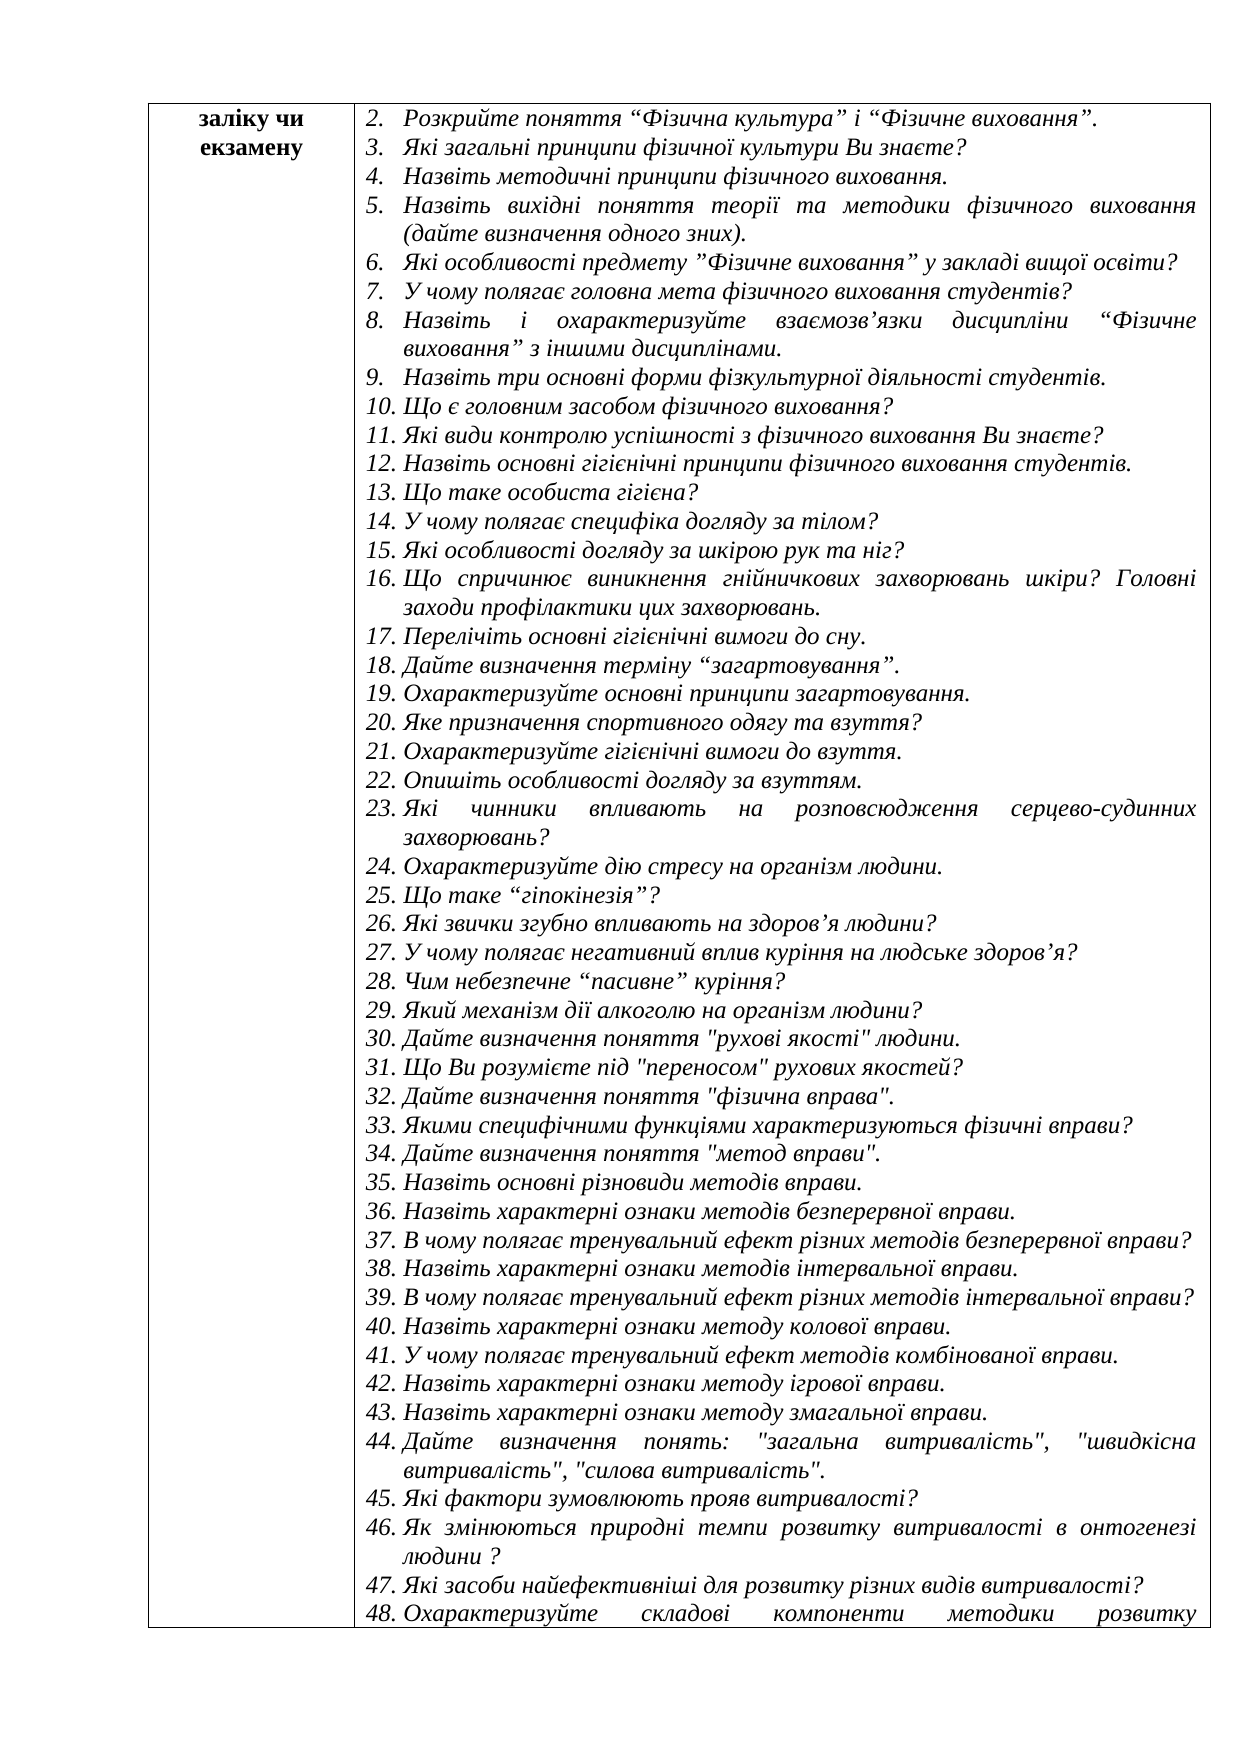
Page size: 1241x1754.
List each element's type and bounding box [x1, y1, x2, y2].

table_cell [149, 104, 354, 1627]
table_cell [355, 104, 1210, 1627]
